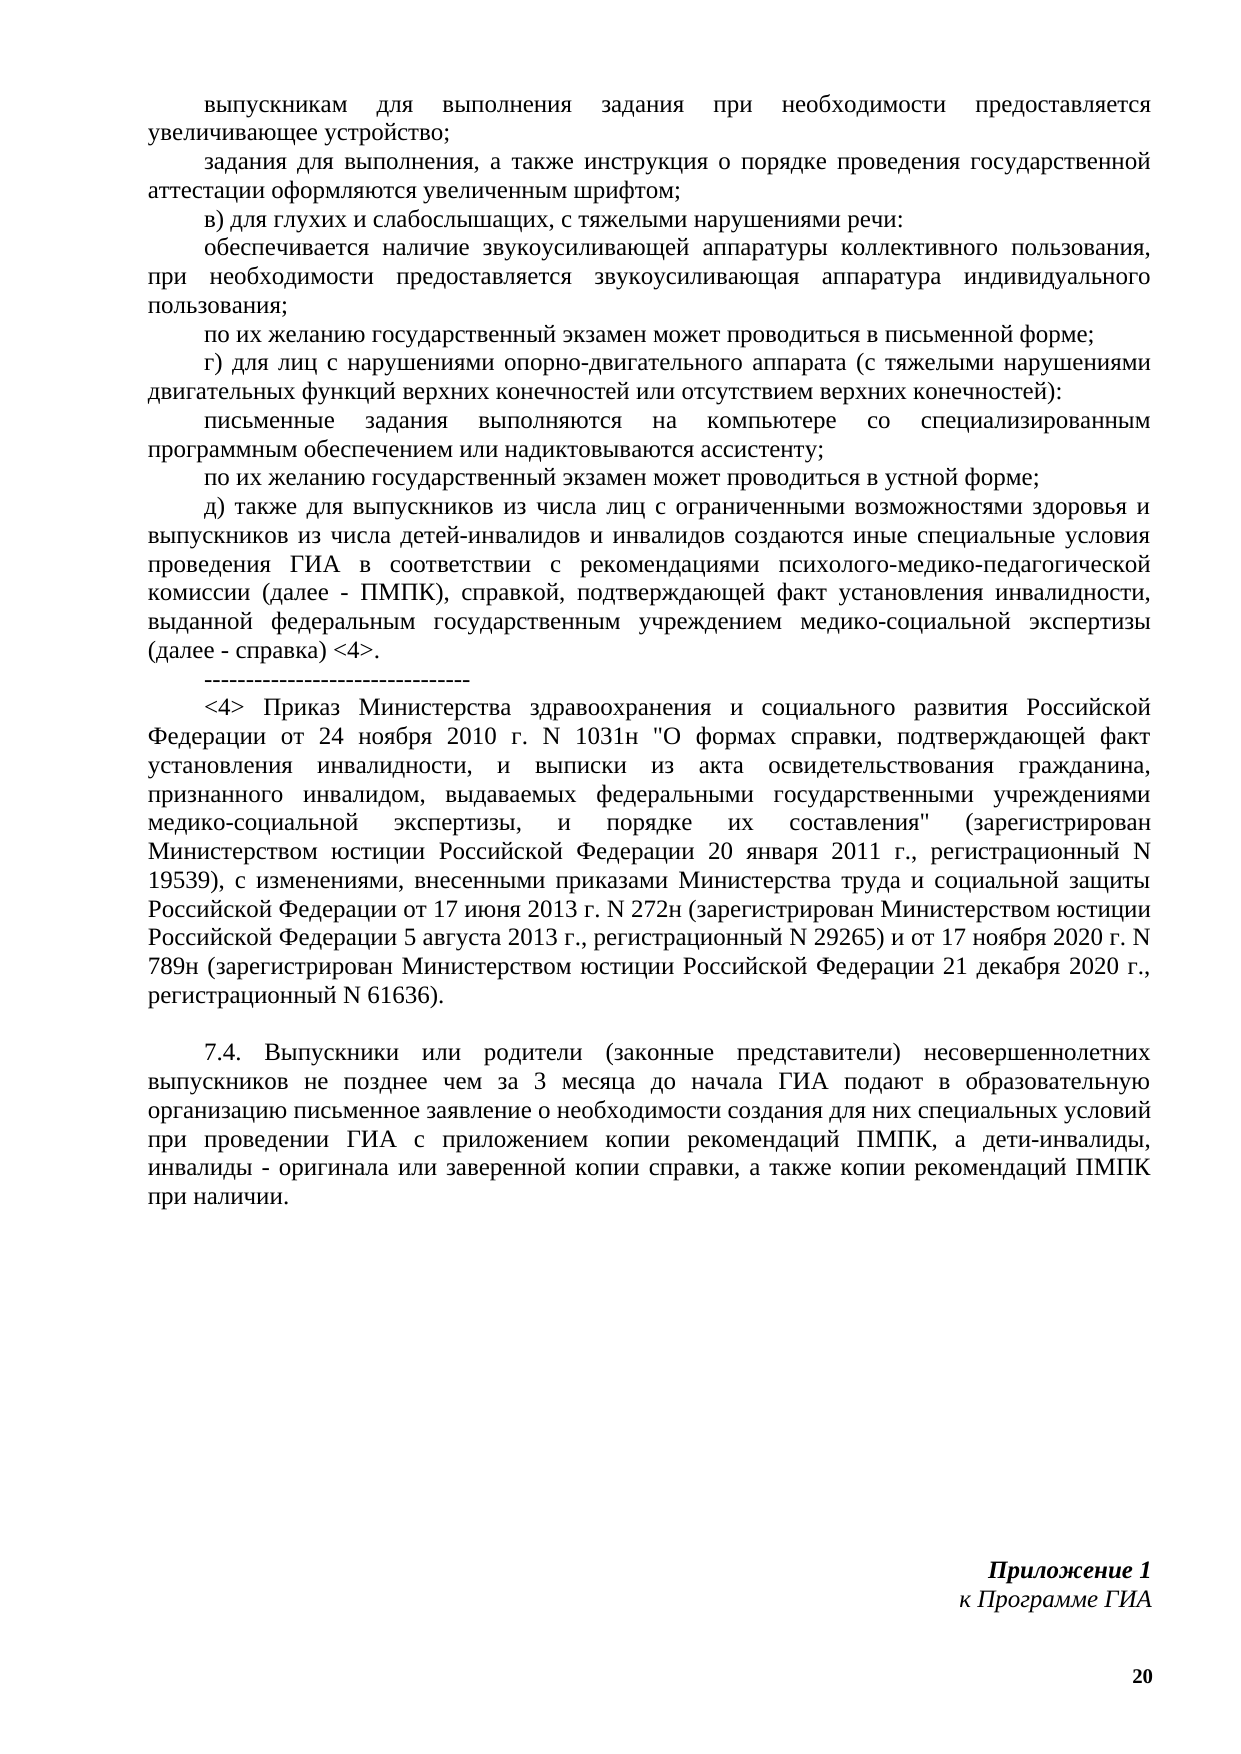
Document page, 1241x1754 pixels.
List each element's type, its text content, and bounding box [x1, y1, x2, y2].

text Приложение 1 [148, 1555, 1152, 1584]
text в) для глухих и слабослышащих, с тяжелыми нарушениями речи: [148, 204, 1152, 232]
text задания для выполнения, а также инструкция о порядке проведения государственной аттестации оформляются увеличенным шрифтом; [148, 146, 1152, 204]
text д) также для выпускников из числа лиц с ограниченными возможностями здоровья и выпускников из числа детей-инвалидов и инвалидов создаются иные специальные условия проведения ГИА в соответствии с рекомендациями психолого-медико-педагогической комиссии (далее - ПМПК), справкой, подтверждающей факт установления инвалидности, выданной федеральным государственным учреждением медико-социальной экспертизы (далее - справка) <4>. [148, 491, 1152, 664]
text -------------------------------- [148, 664, 1152, 692]
text 7.4. Выпускники или родители (законные представители) несовершеннолетних выпускников не позднее чем за 3 месяца до начала ГИА подают в образовательную организацию письменное заявление о необходимости создания для них специальных условий при проведении ГИА с приложением копии рекомендаций ПМПК, а дети-инвалиды, инвалиды - оригинала или заверенной копии справки, а также копии рекомендаций ПМПК при наличии. [148, 1037, 1152, 1210]
text выпускникам для выполнения задания при необходимости предоставляется увеличивающее устройство; [148, 89, 1152, 146]
text обеспечивается наличие звукоусиливающей аппаратуры коллективного пользования, при необходимости предоставляется звукоусиливающая аппаратура индивидуального пользования; [148, 232, 1152, 319]
text <4> Приказ Министерства здравоохранения и социального развития Российской Федерации от 24 ноября 2010 г. N 1031н "О формах справки, подтверждающей факт установления инвалидности, и выписки из акта освидетельствования гражданина, признанного инвалидом, выдаваемых федеральными государственными учреждениями медико-социальной экспертизы, и порядке их составления" (зарегистрирован Министерством юстиции Российской Федерации 20 января 2011 г., регистрационный N 19539), с изменениями, внесенными приказами Министерства труда и социальной защиты Российской Федерации от 17 июня 2013 г. N 272н (зарегистрирован Министерством юстиции Российской Федерации 5 августа 2013 г., регистрационный N 29265) и от 17 ноября 2020 г. N 789н (зарегистрирован Министерством юстиции Российской Федерации 21 декабря 2020 г., регистрационный N 61636). [148, 692, 1152, 1009]
text к Программе ГИА [148, 1584, 1152, 1612]
text по их желанию государственный экзамен может проводиться в письменной форме; [148, 319, 1152, 347]
text г) для лиц с нарушениями опорно-двигательного аппарата (с тяжелыми нарушениями двигательных функций верхних конечностей или отсутствием верхних конечностей): [148, 347, 1152, 405]
text по их желанию государственный экзамен может проводиться в устной форме; [148, 462, 1152, 491]
text письменные задания выполняются на компьютере со специализированным программным обеспечением или надиктовываются ассистенту; [148, 405, 1152, 462]
